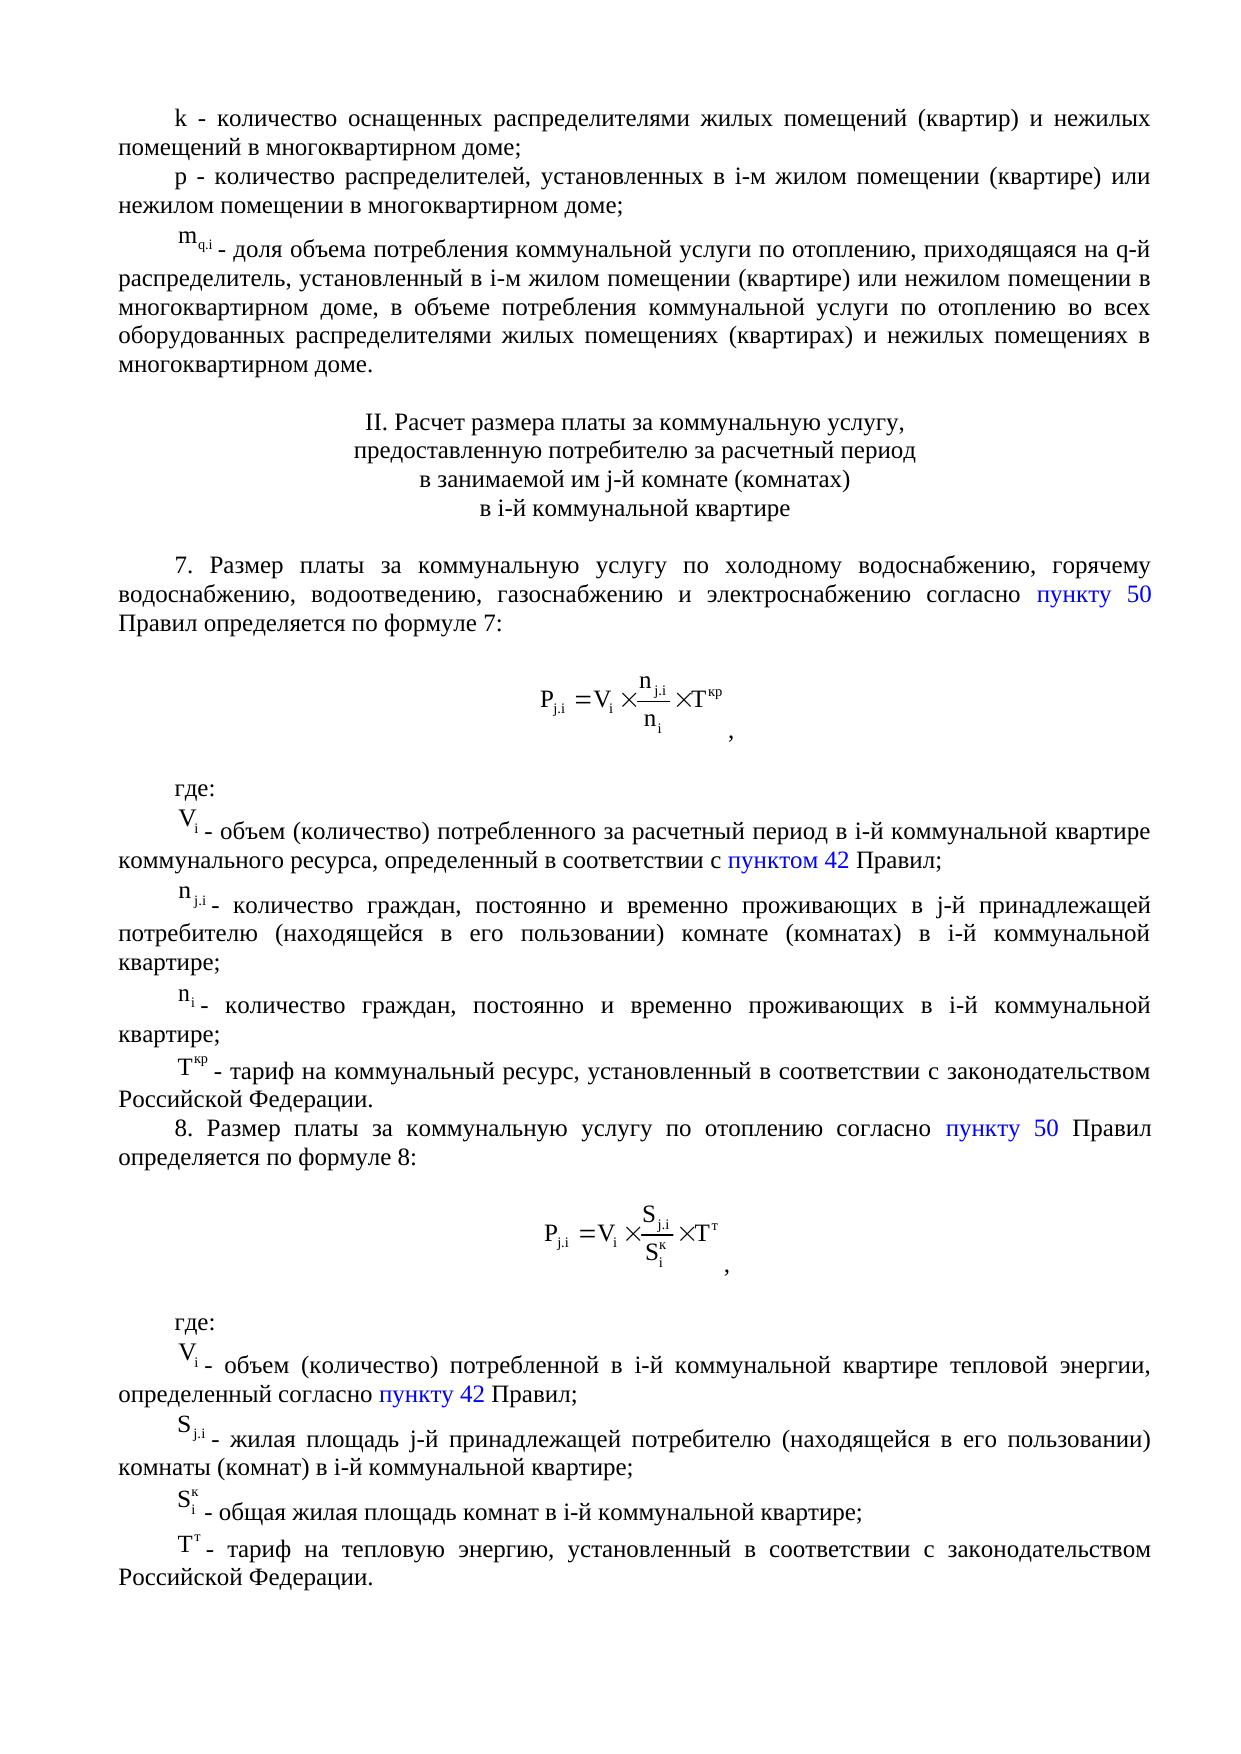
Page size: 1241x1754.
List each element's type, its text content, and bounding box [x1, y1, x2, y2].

text в занимаемой им j-й комнате (комнатах) [118, 464, 1152, 493]
text - объем (количество) потребленного за расчетный период в i-й коммунальной квартире коммунального ресурса, определенный в соответствии с пунктом 42 Правил; [118, 802, 1152, 874]
text - тариф на коммунальный ресурс, установленный в соответствии с законодательством Российской Федерации. [118, 1048, 1152, 1113]
text , [118, 666, 1152, 744]
text - общая жилая площадь комнат в i-й коммунальной квартире; [118, 1481, 1152, 1526]
text в i-й коммунальной квартире [118, 493, 1152, 522]
text k - количество оснащенных распределителями жилых помещений (квартир) и нежилых помещений в многоквартирном доме; [118, 103, 1152, 161]
text 7. Размер платы за коммунальную услугу по холодному водоснабжению, горячему водоснабжению, водоотведению, газоснабжению и электроснабжению согласно пункту 50 Правил определяется по формуле 7: [118, 551, 1152, 637]
text - количество граждан, постоянно и временно проживающих в i-й коммунальной квартире; [118, 976, 1152, 1048]
text - тариф на тепловую энергию, установленный в соответствии с законодательством Российской Федерации. [118, 1526, 1152, 1591]
text - количество граждан, постоянно и временно проживающих в j-й принадлежащей потребителю (находящейся в его пользовании) комнате (комнатах) в i-й коммунальной квартире; [118, 874, 1152, 976]
text предоставленную потребителю за расчетный период [118, 436, 1152, 464]
text - доля объема потребления коммунальной услуги по отоплению, приходящаяся на q-й распределитель, установленный в i-м жилом помещении (квартире) или нежилом помещении в многоквартирном доме, в объеме потребления коммунальной услуги по отоплению во всех оборудованных распределителями жилых помещениях (квартирах) и нежилых помещениях в многоквартирном доме. [118, 218, 1152, 378]
text p - количество распределителей, установленных в i-м жилом помещении (квартире) или нежилом помещении в многоквартирном доме; [118, 161, 1152, 218]
text II. Расчет размера платы за коммунальную услугу, [118, 407, 1152, 436]
text 8. Размер платы за коммунальную услугу по отоплению согласно пункту 50 Правил определяется по формуле 8: [118, 1113, 1152, 1171]
text - объем (количество) потребленной в i-й коммунальной квартире тепловой энергии, определенный согласно пункту 42 Правил; [118, 1336, 1152, 1408]
text где: [118, 1307, 1152, 1336]
text - жилая площадь j-й принадлежащей потребителю (находящейся в его пользовании) комнаты (комнат) в i-й коммунальной квартире; [118, 1408, 1152, 1481]
text , [118, 1199, 1152, 1278]
text где: [118, 773, 1152, 802]
